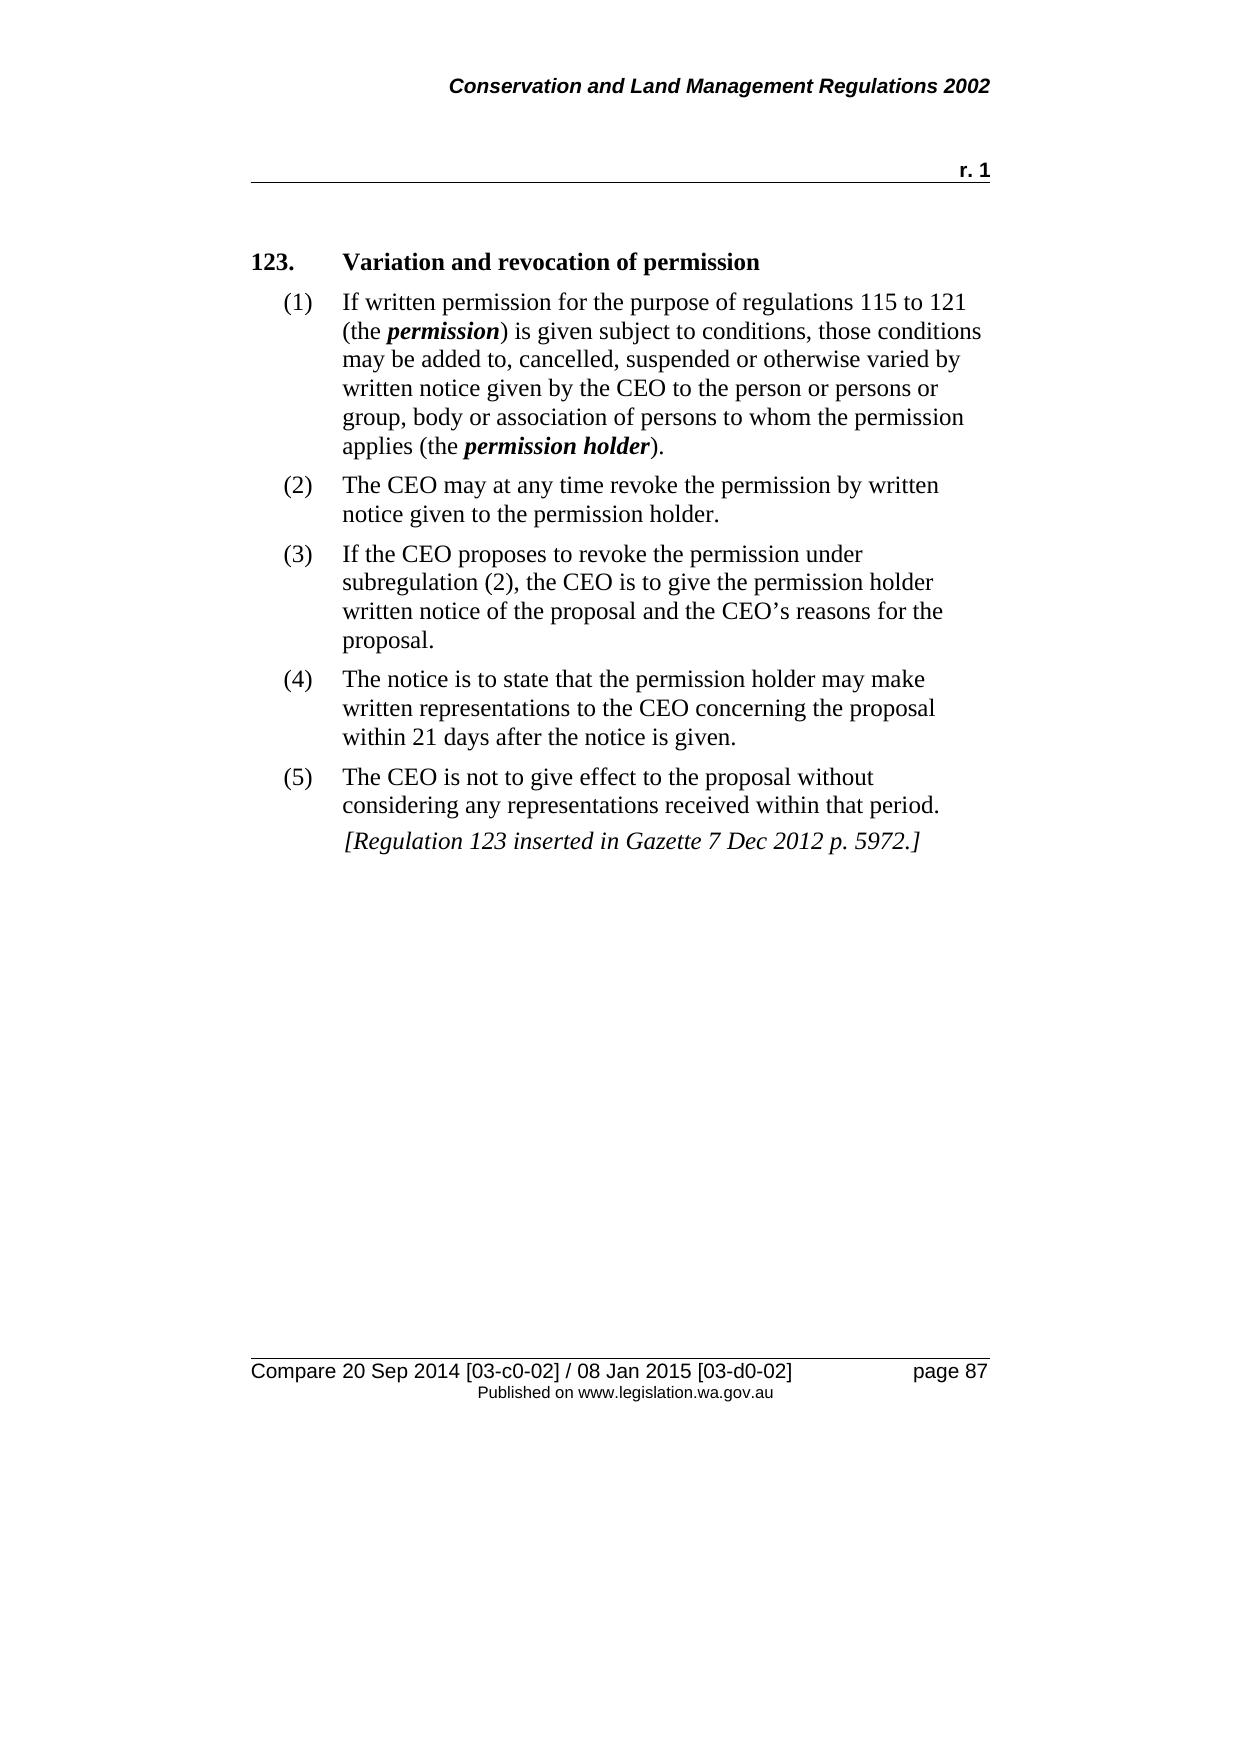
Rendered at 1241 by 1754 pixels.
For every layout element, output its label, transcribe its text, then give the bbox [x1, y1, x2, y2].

subtitle 123. Variation and revocation of permission [251, 247, 990, 276]
text (4) The notice is to state that the permission holder may make written representations to the CEO concerning the proposal within 21 days after the notice is given. [251, 664, 990, 751]
text (3) If the CEO proposes to revoke the permission under subregulation (2), the CEO is to give the permission holder written notice of the proposal and the CEO’s reasons for the proposal. [251, 539, 990, 654]
text [Regulation 123 inserted in Gazette 7 Dec 2012 p. 5972.] [251, 826, 990, 855]
text (2) The CEO may at any time revoke the permission by written notice given to the permission holder. [251, 470, 990, 528]
text (1) If written permission for the purpose of regulations 115 to 121 (the permission) is given subject to conditions, those conditions may be added to, cancelled, suspended or otherwise varied by written notice given by the CEO to the person or persons or group, body or association of persons to whom the permission applies (the permission holder). [251, 287, 990, 459]
text (5) The CEO is not to give effect to the proposal without considering any representations received within that period. [251, 762, 990, 819]
